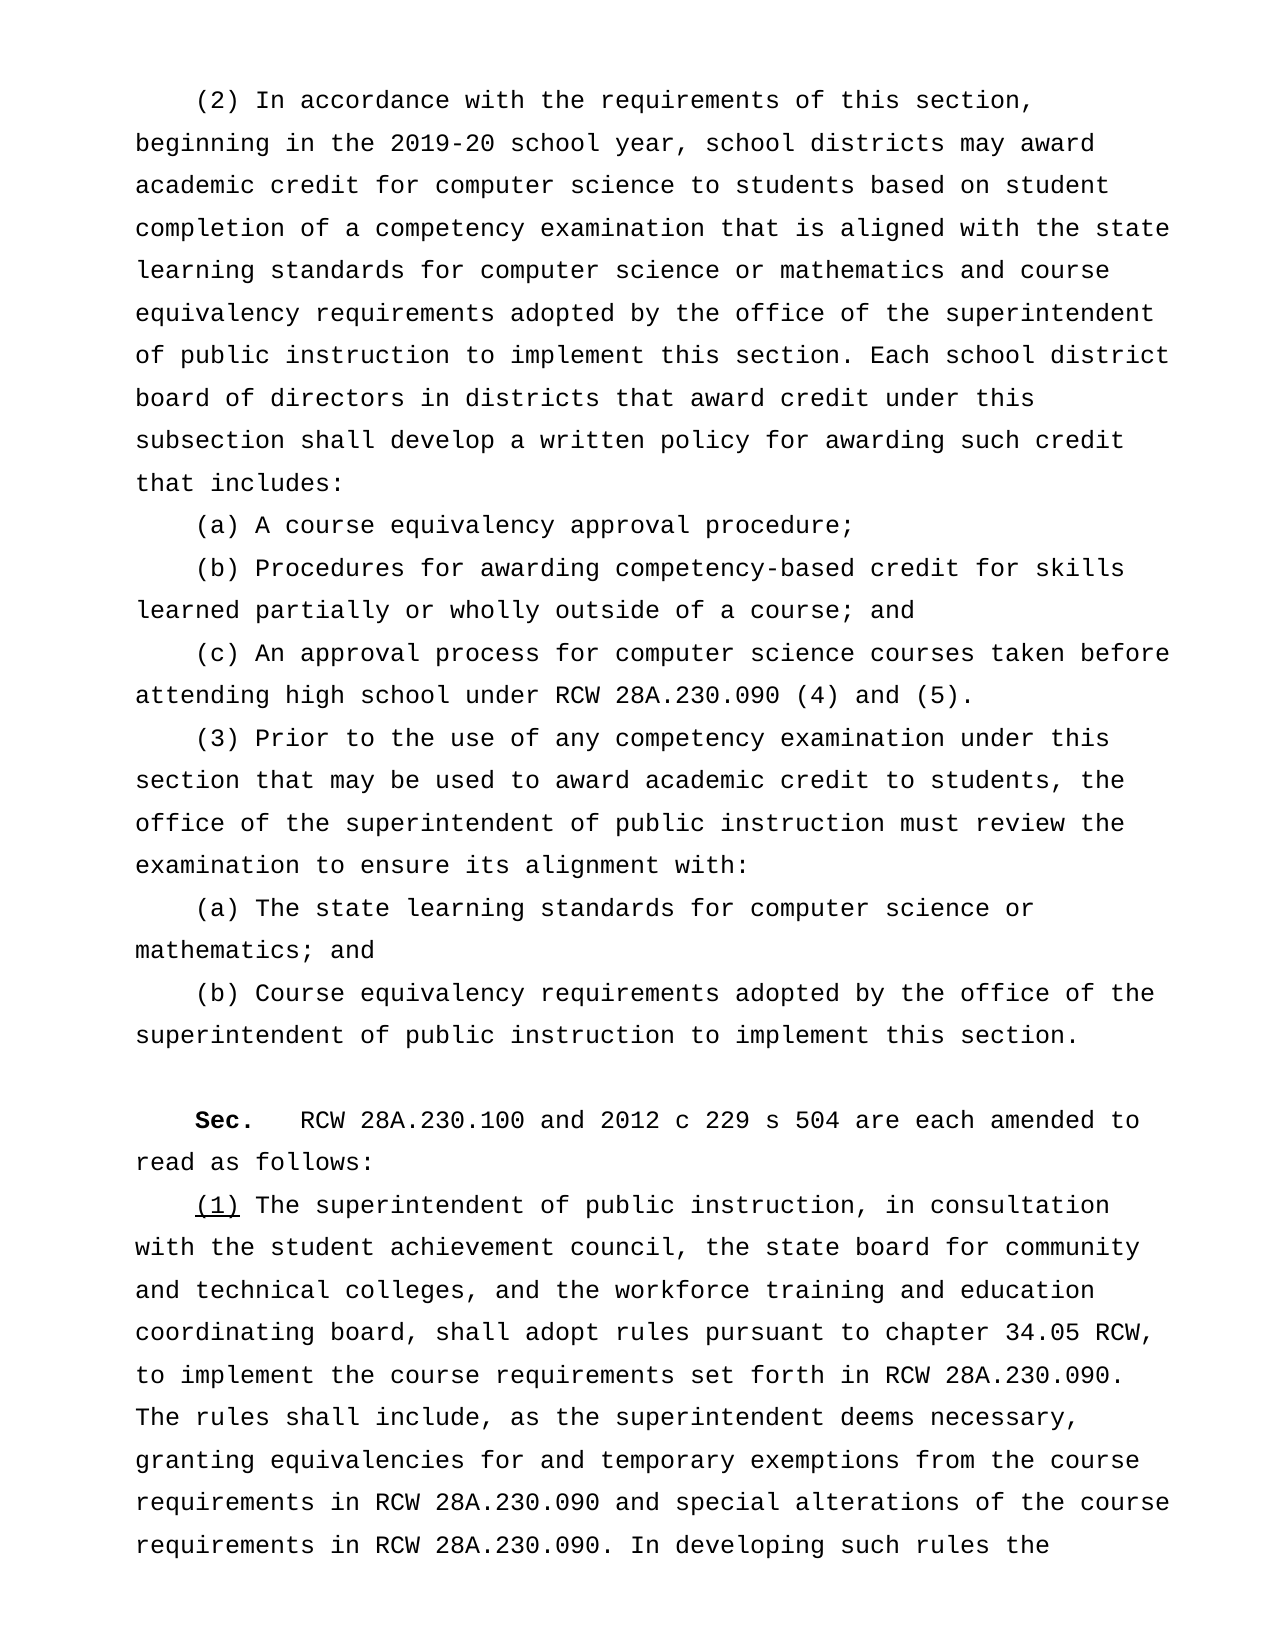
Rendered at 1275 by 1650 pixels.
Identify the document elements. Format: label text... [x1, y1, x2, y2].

text (a) A course equivalency approval procedure; [135, 500, 1170, 542]
text (3) Prior to the use of any competency examination under this section that may be used to award academic credit to students, the office of the superintendent of public instruction must review the examination to ensure its alignment with: [135, 712, 1170, 882]
text (b) Course equivalency requirements adopted by the office of the superintendent of public instruction to implement this section. [135, 967, 1170, 1052]
text (b) Procedures for awarding competency-based credit for skills learned partially or wholly outside of a course; and [135, 542, 1170, 627]
text (2) In accordance with the requirements of this section, beginning in the 2019-20 school year, school districts may award academic credit for computer science to students based on student completion of a competency examination that is aligned with the state learning standards for computer science or mathematics and course equivalency requirements adopted by the office of the superintendent of public instruction to implement this section. Each school district board of directors in districts that award credit under this subsection shall develop a written policy for awarding such credit that includes: [135, 75, 1170, 500]
text (c) An approval process for computer science courses taken before attending high school under RCW 28A.230.090 (4) and (5). [135, 627, 1170, 712]
text Sec. RCW 28A.230.100 and 2012 c 229 s 504 are each amended to read as follows: [135, 1094, 1170, 1179]
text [135, 1179, 1170, 1562]
text (a) The state learning standards for computer science or mathematics; and [135, 882, 1170, 967]
